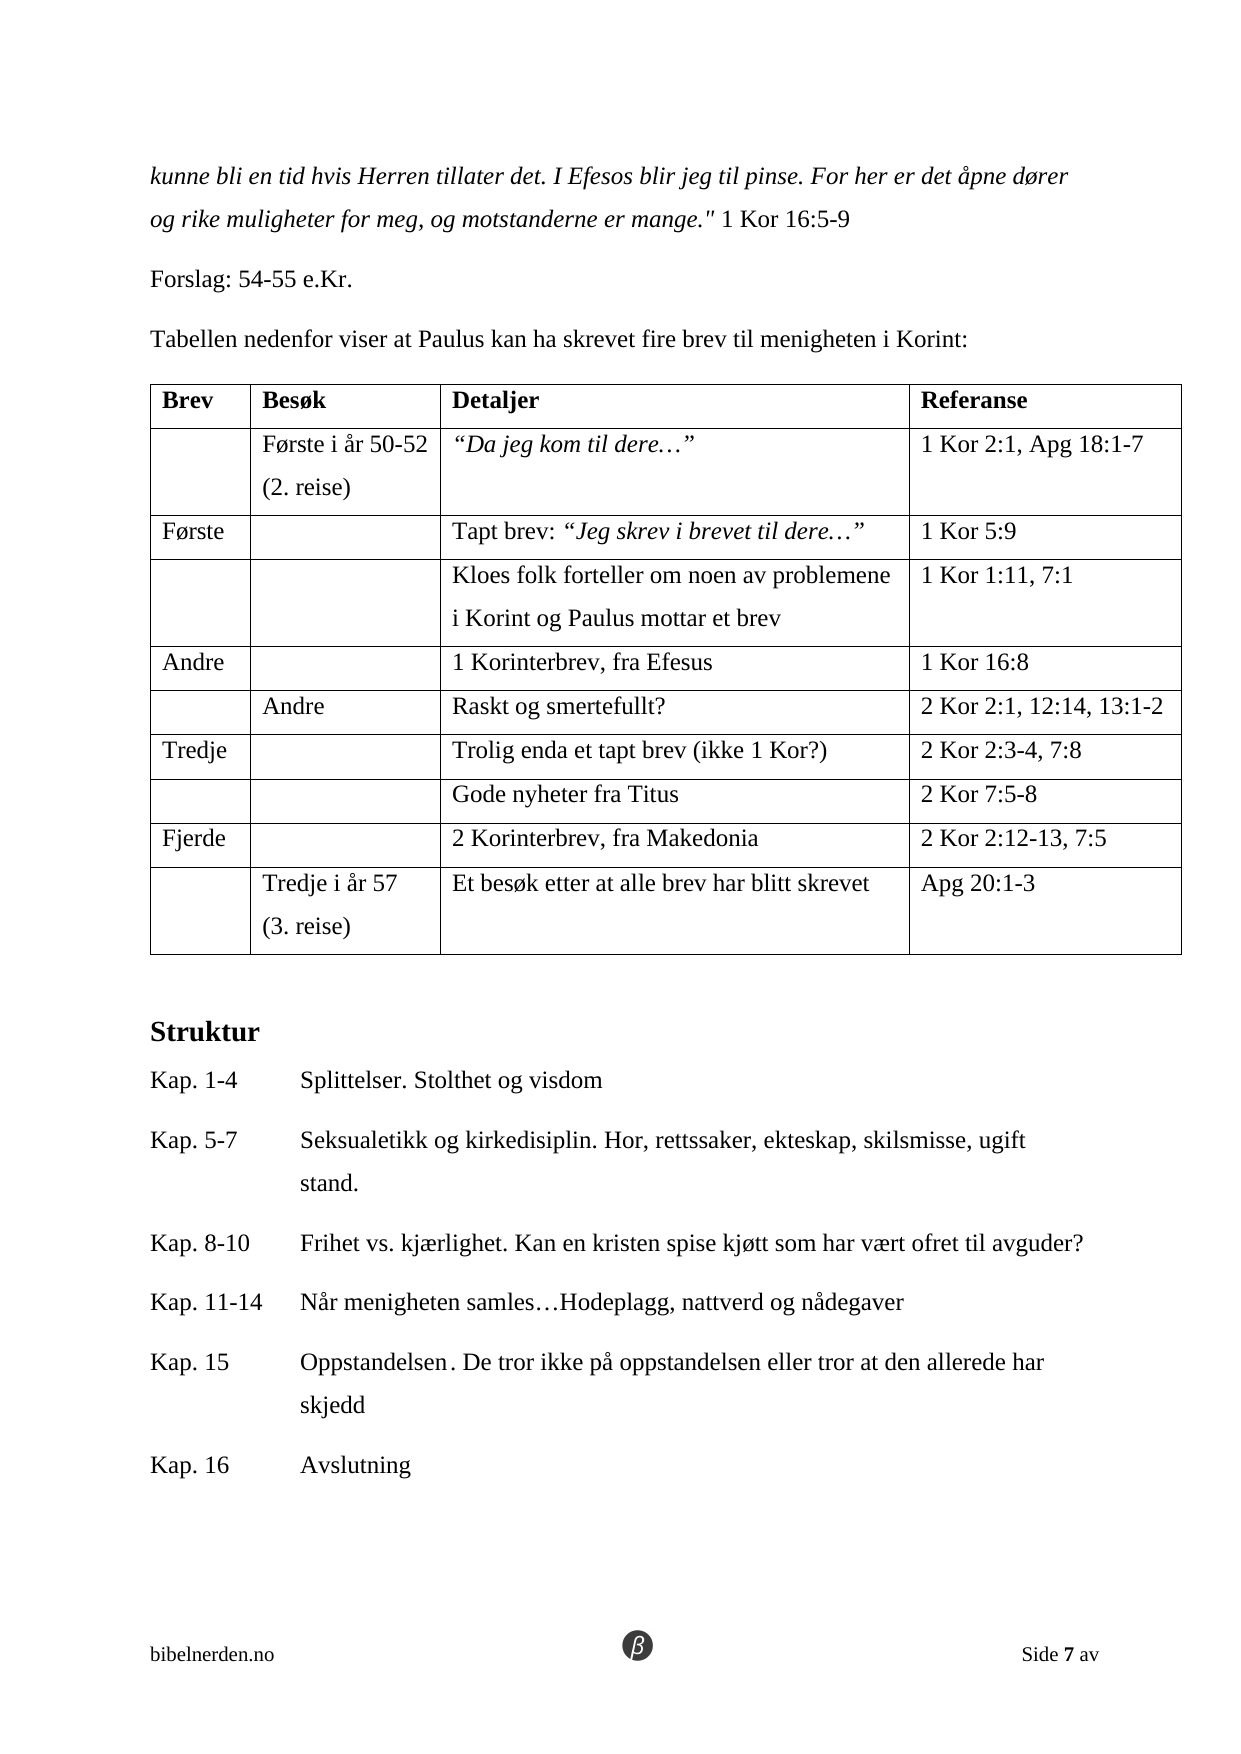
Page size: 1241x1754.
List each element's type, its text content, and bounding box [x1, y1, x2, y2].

text Kap. 16 Avslutning [150, 1450, 1090, 1479]
table_header Detaljer [441, 385, 909, 428]
table_cell [251, 735, 440, 778]
subtitle Struktur [150, 1014, 1090, 1048]
table_cell [251, 647, 440, 690]
table_cell 2 Kor 2:1, 12:14, 13:1-2 [910, 691, 1181, 734]
table_cell Et besøk etter at alle brev har blitt skrevet [441, 868, 909, 954]
table_cell 1 Kor 2:1, Apg 18:1-7 [910, 429, 1181, 515]
table_header Besøk [251, 385, 440, 428]
text Kap. 5-7 Seksualetikk og kirkedisiplin. Hor, rettssaker, ekteskap, skilsmisse, ugift stand. [150, 1125, 1090, 1197]
text Kap. 15 Oppstandelsen . De tror ikke på oppstandelsen eller tror at den allerede har skjedd [150, 1347, 1090, 1419]
text Tabellen nedenfor viser at Paulus kan ha skrevet fire brev til menigheten i Korint: [150, 324, 1090, 353]
table_cell 1 Kor 16:8 [910, 647, 1181, 690]
table_cell [251, 824, 440, 867]
table_cell [151, 691, 250, 734]
table_cell Apg 20:1-3 [910, 868, 1181, 954]
table_cell 1 Korinterbrev, fra Efesus [441, 647, 909, 690]
table_cell 1 Kor 1:11, 7:1 [910, 560, 1181, 646]
table_cell Første [151, 516, 250, 559]
table_cell [251, 560, 440, 646]
table_cell Tredje i år 57 (3. reise) [251, 868, 440, 954]
table_cell [151, 868, 250, 954]
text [150, 161, 1090, 233]
table_cell 2 Kor 7:5-8 [910, 780, 1181, 822]
table_cell 2 Kor 2:12-13, 7:5 [910, 824, 1181, 867]
picture [621, 1629, 654, 1662]
table_cell Trolig enda et tapt brev (ikke 1 Kor?) [441, 735, 909, 778]
table_cell [151, 560, 250, 646]
text Kap. 11-14 Når menigheten samles…Hodeplagg, nattverd og nådegaver [150, 1287, 1090, 1316]
table_cell 2 Kor 2:3-4, 7:8 [910, 735, 1181, 778]
table_cell Kloes folk forteller om noen av problemene i Korint og Paulus mottar et brev [441, 560, 909, 646]
table_cell Tredje [151, 735, 250, 778]
table_cell [251, 780, 440, 822]
table_cell Raskt og smertefullt? [441, 691, 909, 734]
text Kap. 1-4 Splittelser. Stolthet og visdom [150, 1065, 1090, 1094]
text Forslag: 54-55 e.Kr. [150, 264, 1090, 293]
table_cell [151, 429, 250, 515]
table_cell “Da jeg kom til dere…” [441, 429, 909, 515]
text Kap. 8-10 Frihet vs. kjærlighet. Kan en kristen spise kjøtt som har vært ofret til avguder? [150, 1228, 1090, 1256]
table_cell Andre [151, 647, 250, 690]
table_cell Første i år 50-52 (2. reise) [251, 429, 440, 515]
table_cell 1 Kor 5:9 [910, 516, 1181, 559]
table_cell Tapt brev: “Jeg skrev i brevet til dere…” [441, 516, 909, 559]
table_header Brev [151, 385, 250, 428]
table_cell [251, 516, 440, 559]
table_cell 2 Korinterbrev, fra Makedonia [441, 824, 909, 867]
table_header Referanse [910, 385, 1181, 428]
table_cell Gode nyheter fra Titus [441, 780, 909, 822]
table_cell Fjerde [151, 824, 250, 867]
table_cell Andre [251, 691, 440, 734]
table_cell [151, 780, 250, 822]
